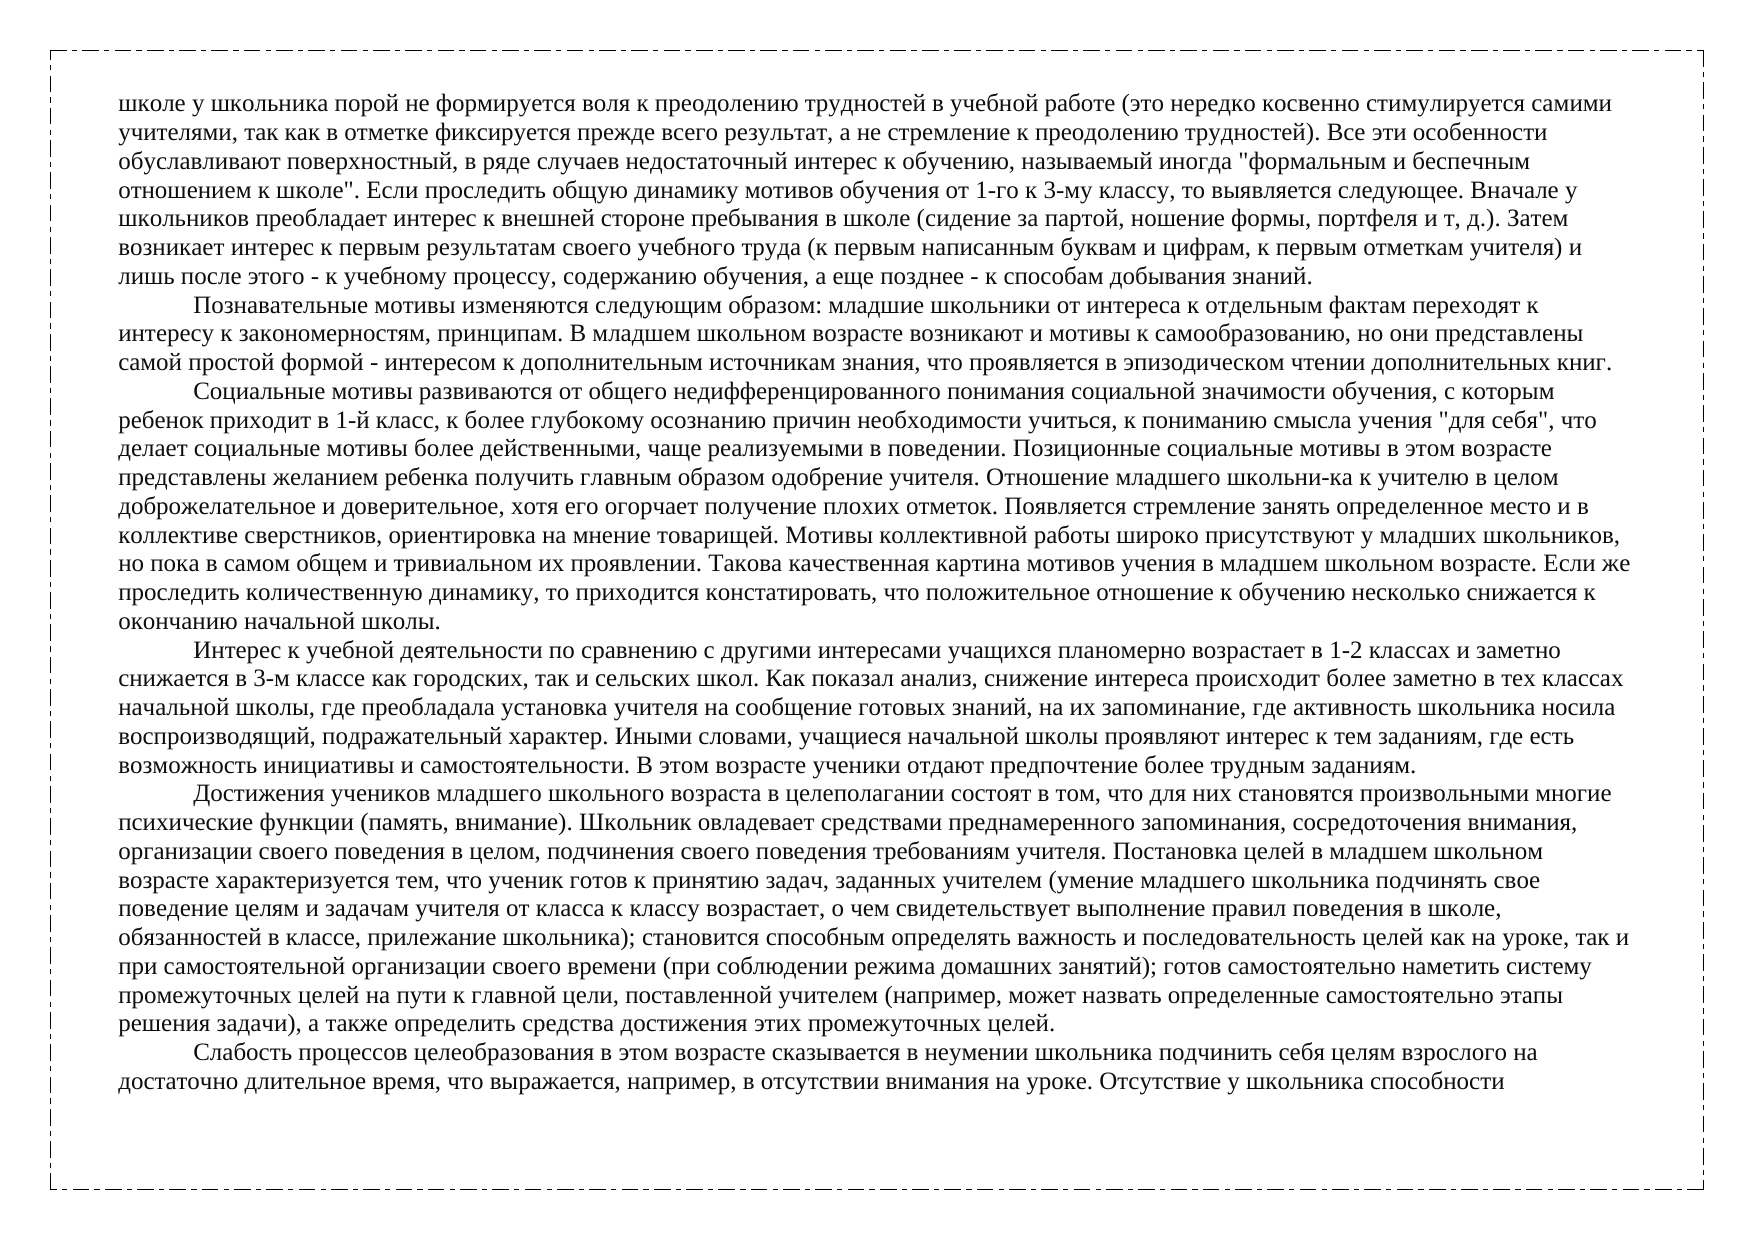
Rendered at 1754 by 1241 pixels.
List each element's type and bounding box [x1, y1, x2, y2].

text [118, 88, 1636, 1095]
